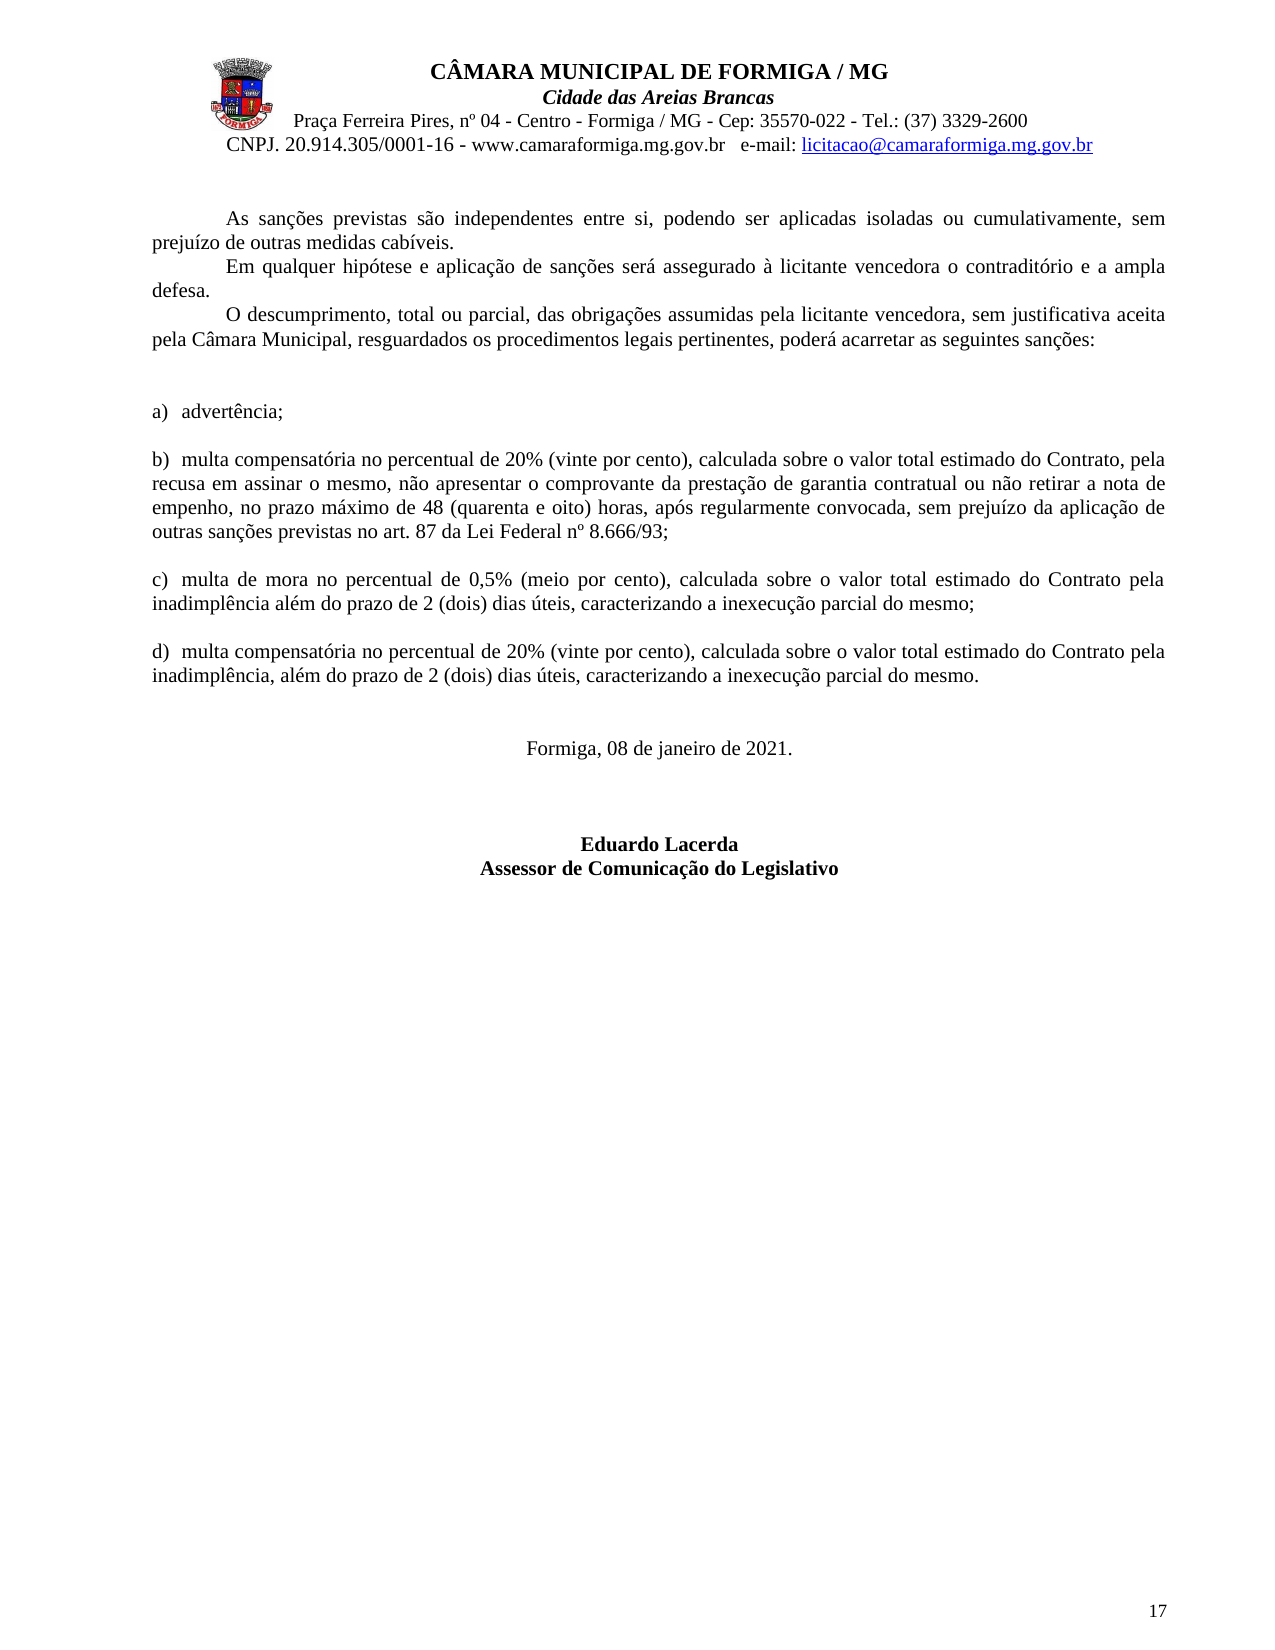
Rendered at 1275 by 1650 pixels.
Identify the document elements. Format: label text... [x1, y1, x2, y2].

list multa compensatória no percentual de 20% (vinte por cento), calculada sobre o valor total estimado do Contrato, pela recusa em assinar o mesmo, não apresentar o comprovante da prestação de garantia contratual ou não retirar a nota de empenho, no prazo máximo de 48 (quarenta e oito) horas, após regularmente convocada, sem prejuízo da aplicação de outras sanções previstas no art. 87 da Lei Federal nº 8.666/93; [152, 447, 1167, 543]
text Eduardo Lacerda [152, 832, 1167, 856]
text Formiga, 08 de janeiro de 2021. [152, 736, 1167, 759]
text As sanções previstas são independentes entre si, podendo ser aplicadas isoladas ou cumulativamente, sem prejuízo de outras medidas cabíveis. [152, 206, 1167, 254]
list multa de mora no percentual de 0,5% (meio por cento), calculada sobre o valor total estimado do Contrato pela inadimplência além do prazo de 2 (dois) dias úteis, caracterizando a inexecução parcial do mesmo; [152, 567, 1167, 615]
text Assessor de Comunicação do Legislativo [152, 856, 1167, 880]
text O descumprimento, total ou parcial, das obrigações assumidas pela licitante vencedora, sem justificativa aceita pela Câmara Municipal, resguardados os procedimentos legais pertinentes, poderá acarretar as seguintes sanções: [152, 302, 1167, 351]
text Em qualquer hipótese e aplicação de sanções será assegurado à licitante vencedora o contraditório e a ampla defesa. [152, 254, 1167, 302]
picture [211, 57, 274, 131]
list multa compensatória no percentual de 20% (vinte por cento), calculada sobre o valor total estimado do Contrato pela inadimplência, além do prazo de 2 (dois) dias úteis, caracterizando a inexecução parcial do mesmo. [152, 639, 1167, 687]
list advertência; [152, 399, 1167, 423]
